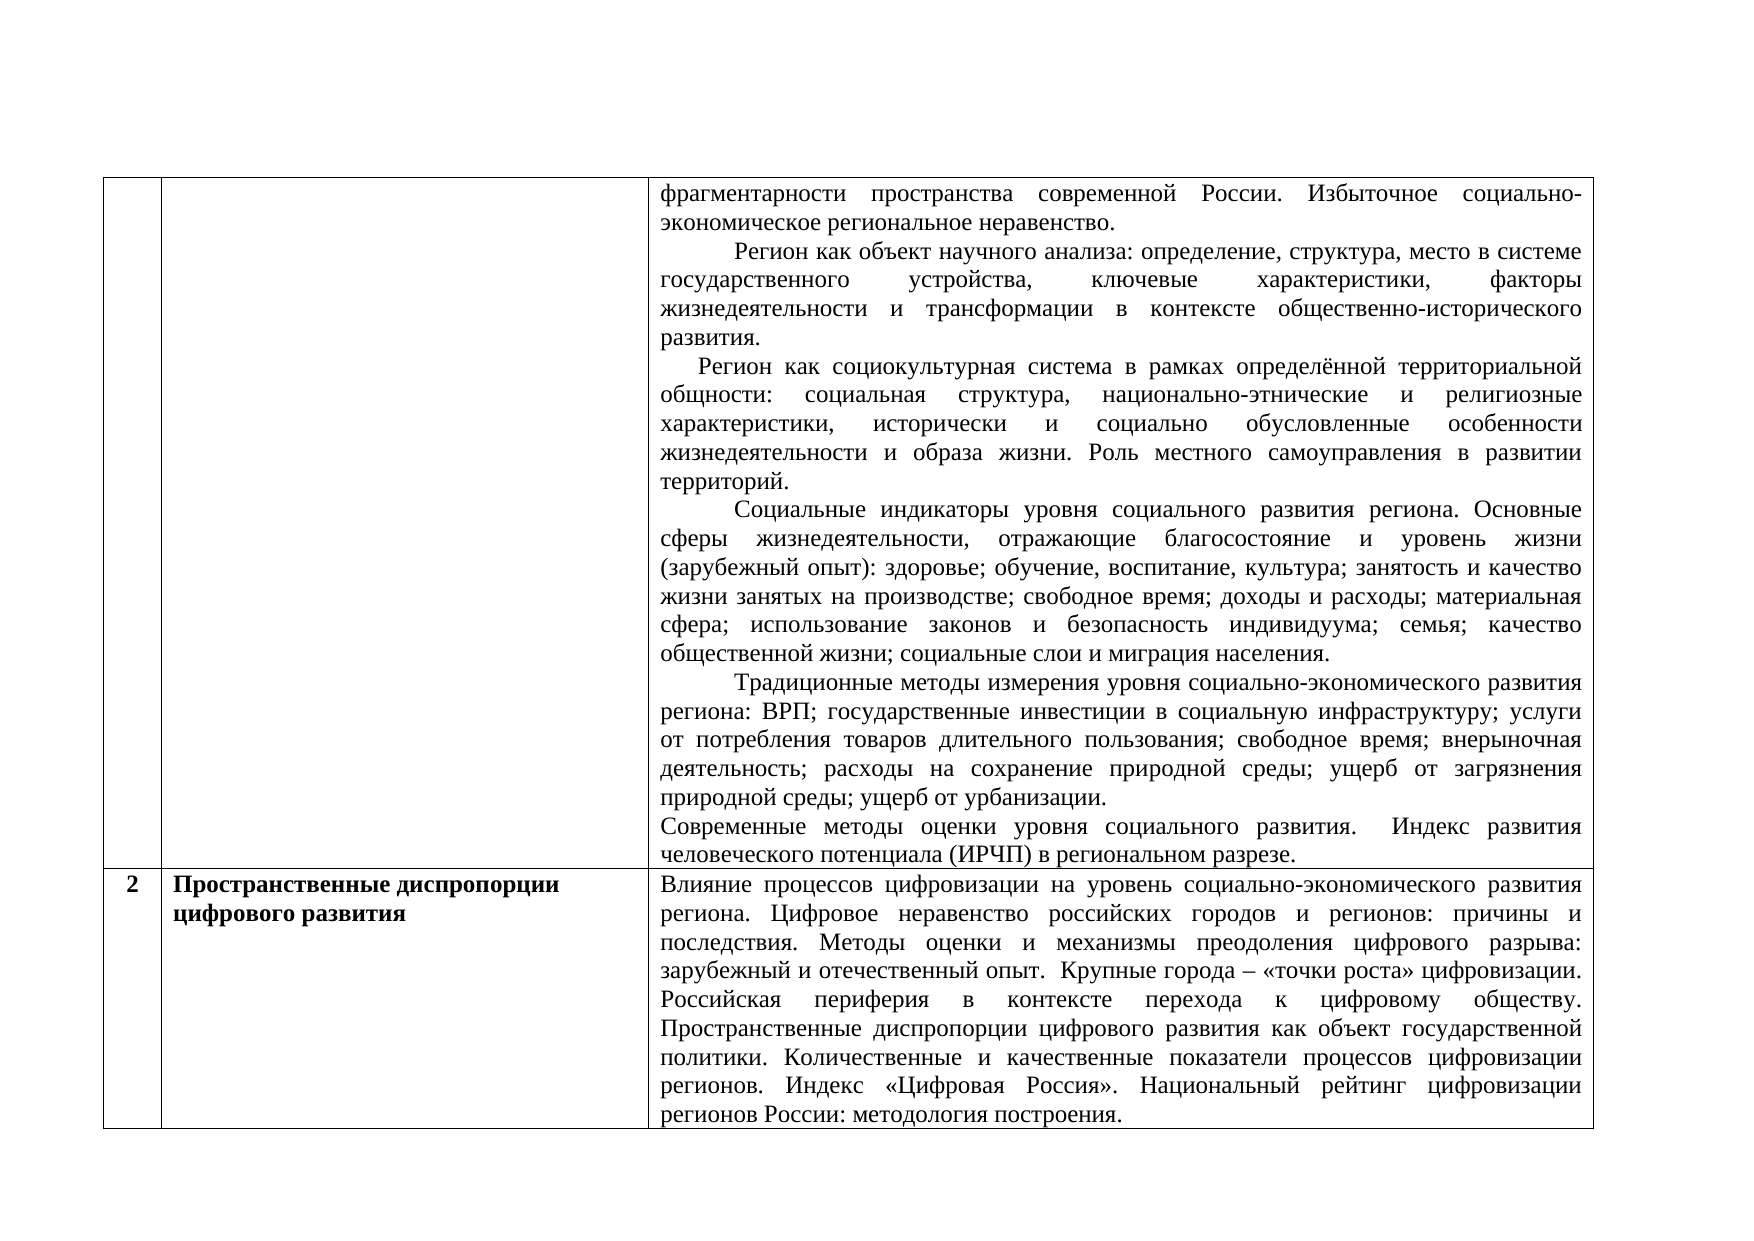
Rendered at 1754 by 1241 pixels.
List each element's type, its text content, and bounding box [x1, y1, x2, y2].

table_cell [162, 178, 648, 868]
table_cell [649, 178, 1593, 868]
table_cell 1 [104, 178, 161, 868]
table_cell Пространственные диспропорции цифрового развития [162, 869, 648, 1128]
table_cell Влияние процессов цифровизации на уровень социально-экономического развития региона. Цифровое неравенство российских городов и регионов: причины и последствия. Методы оценки и механизмы преодоления цифрового разрыва: зарубежный и отечественный опыт. Крупные города – «точки роста» цифровизации. Российская периферия в контексте перехода к цифровому обществу. Пространственные диспропорции цифрового развития как объект государственной политики. Количественные и качественные показатели процессов цифровизации регионов. Индекс «Цифровая Россия». Национальный рейтинг цифровизации регионов России: методология построения. [649, 869, 1593, 1128]
table_cell 2 [104, 869, 161, 1128]
